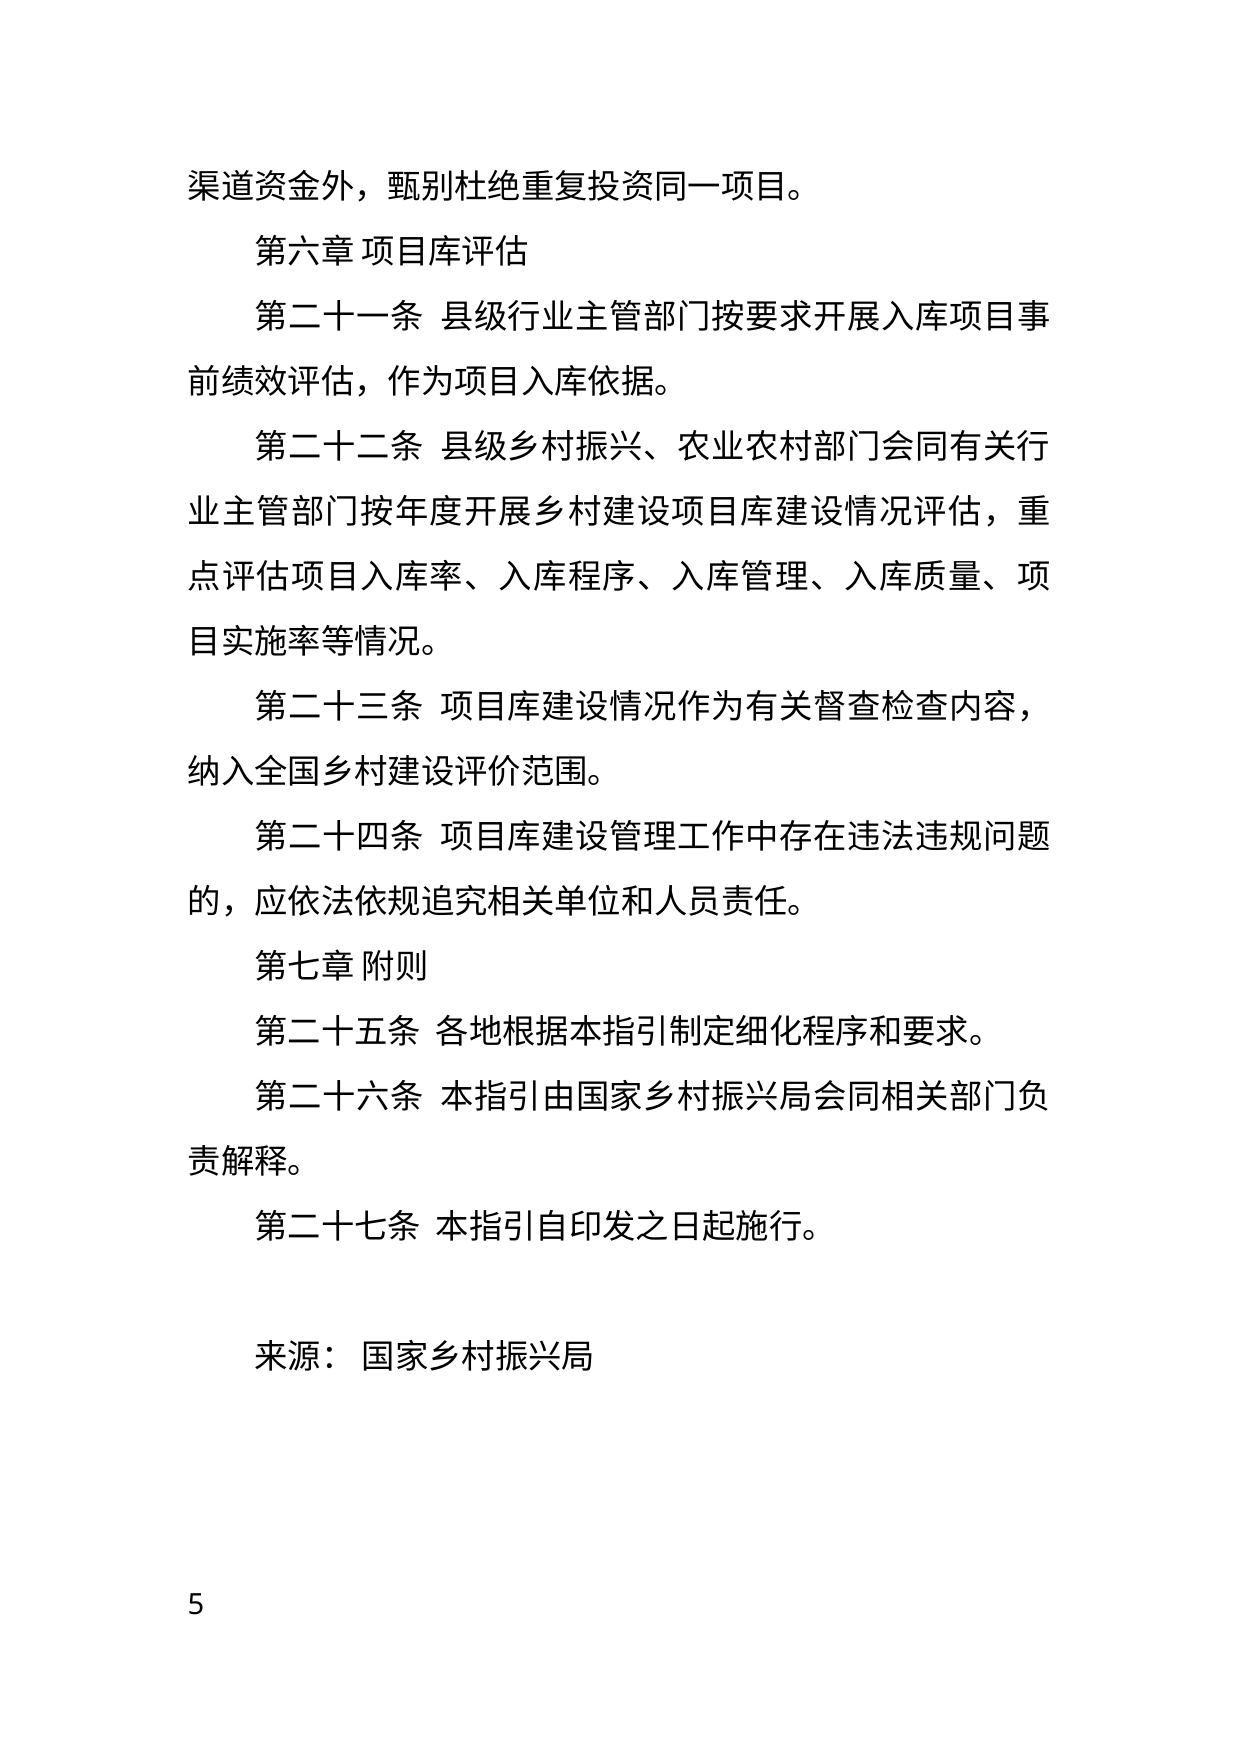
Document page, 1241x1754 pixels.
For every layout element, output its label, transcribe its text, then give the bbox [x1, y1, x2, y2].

text 第二十四条 项目库建设管理工作中存在违法违规问题的，应依法依规追究相关单位和人员责任。 [187, 802, 1053, 932]
text 第六章 项目库评估 [187, 217, 1053, 282]
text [187, 152, 1053, 217]
text 第二十七条 本指引自印发之日起施行。 [187, 1192, 1053, 1257]
text 第二十三条 项目库建设情况作为有关督查检查内容，纳入全国乡村建设评价范围。 [187, 672, 1053, 802]
text 来源： 国家乡村振兴局 [187, 1322, 1053, 1387]
text 第二十二条 县级乡村振兴、农业农村部门会同有关行业主管部门按年度开展乡村建设项目库建设情况评估，重点评估项目入库率、入库程序、入库管理、入库质量、项目实施率等情况。 [187, 412, 1053, 672]
text 第七章 附则 [187, 932, 1053, 997]
text 第二十五条 各地根据本指引制定细化程序和要求。 [187, 997, 1053, 1062]
text 第二十六条 本指引由国家乡村振兴局会同相关部门负责解释。 [187, 1062, 1053, 1192]
text 第二十一条 县级行业主管部门按要求开展入库项目事前绩效评估，作为项目入库依据。 [187, 282, 1053, 412]
